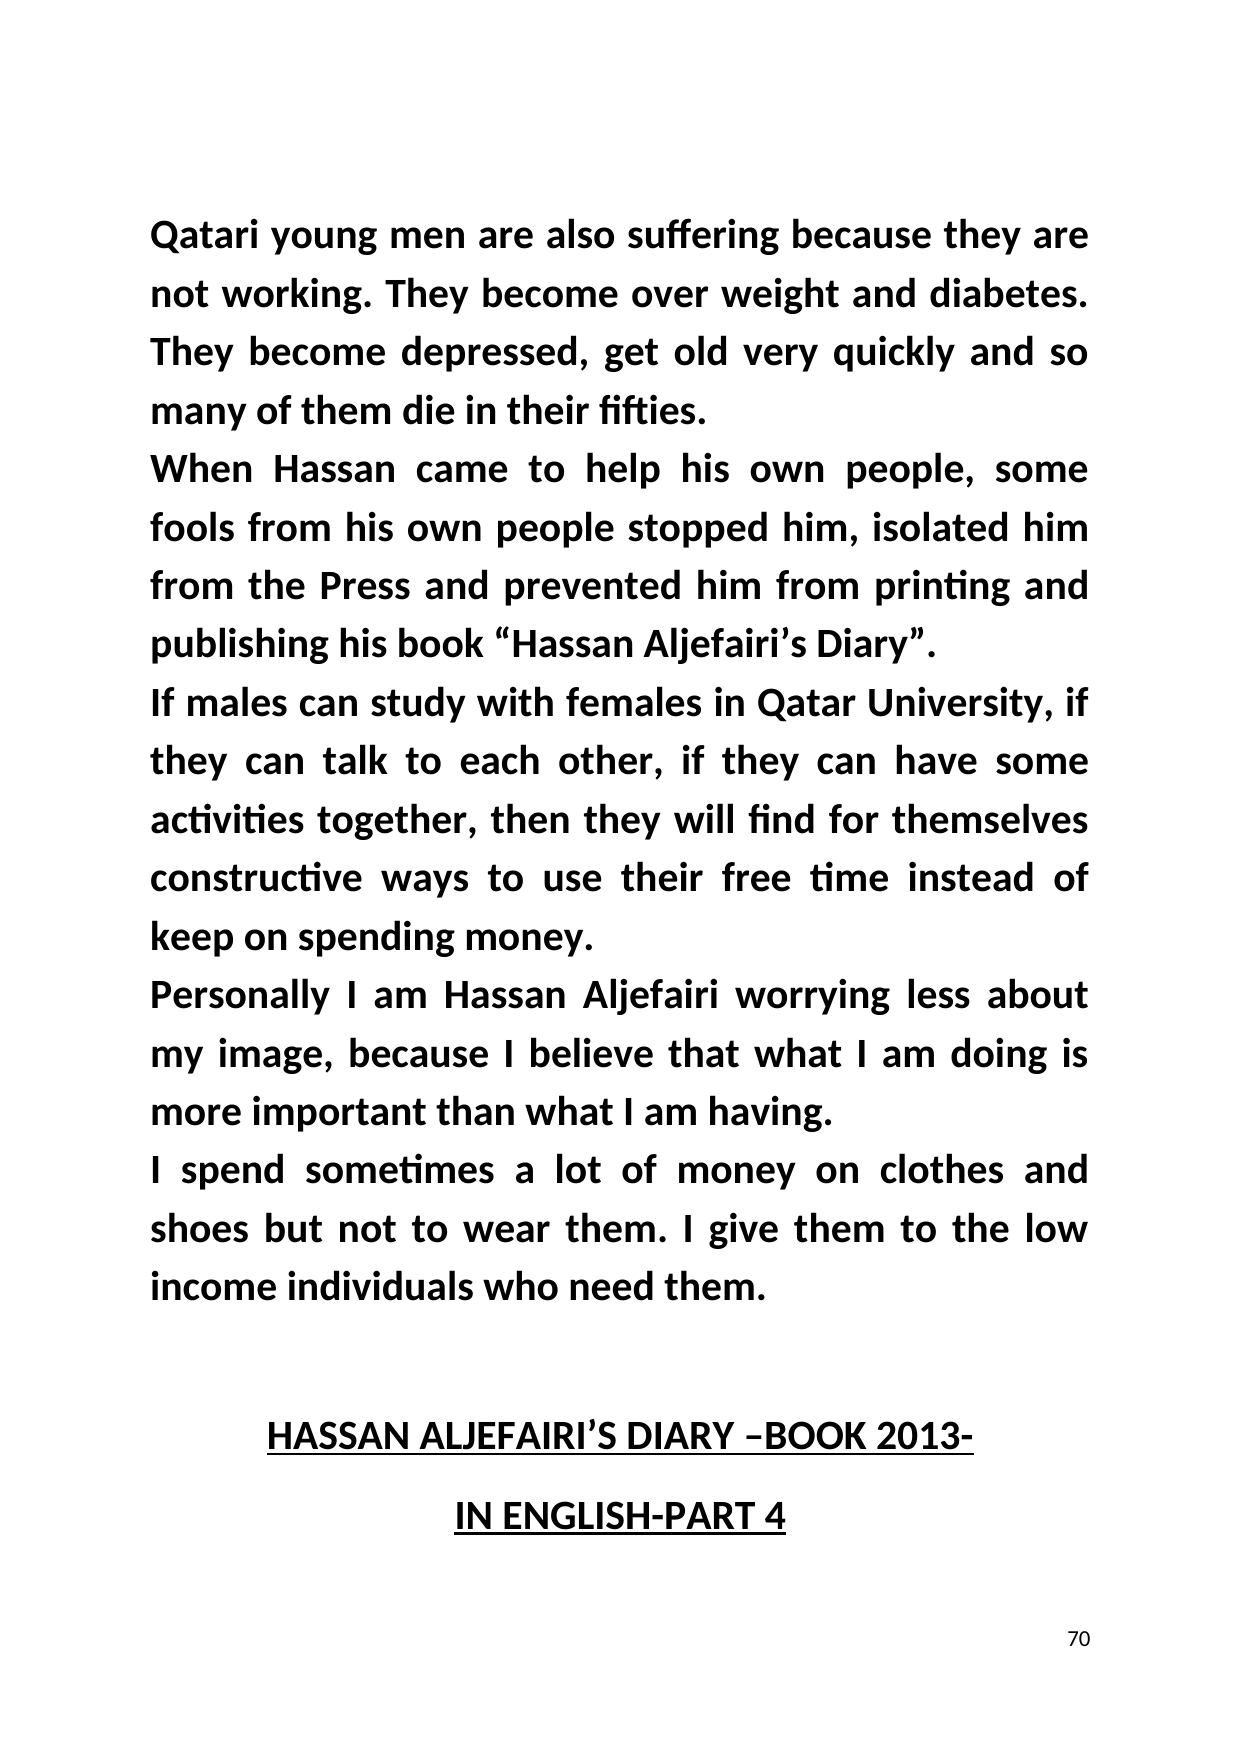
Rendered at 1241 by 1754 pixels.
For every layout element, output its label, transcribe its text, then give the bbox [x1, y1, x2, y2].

text IN ENGLISH-PART 4 [150, 1489, 1090, 1539]
text Personally I am Hassan Aljefairi worrying less about my image, because I believe that what I am doing is more important than what I am having. [150, 968, 1090, 1136]
text I spend sometimes a lot of money on clothes and shoes but not to wear them. I give them to the low income individuals who need them. [150, 1143, 1090, 1311]
text If males can study with females in Qatar University, if they can talk to each other, if they can have some activities together, then they will find for themselves constructive ways to use their free time instead of keep on spending money. [150, 676, 1090, 961]
text HASSAN ALJEFAIRI’S DIARY –BOOK 2013- [150, 1409, 1090, 1460]
text When Hassan came to help his own people, some fools from his own people stopped him, isolated him from the Press and prevented him from printing and publishing his book “Hassan Aljefairi’s Diary”. [150, 442, 1090, 668]
text Qatari young men are also suffering because they are not working. They become over weight and diabetes. They become depressed, get old very quickly and so many of them die in their fifties. [150, 208, 1090, 434]
